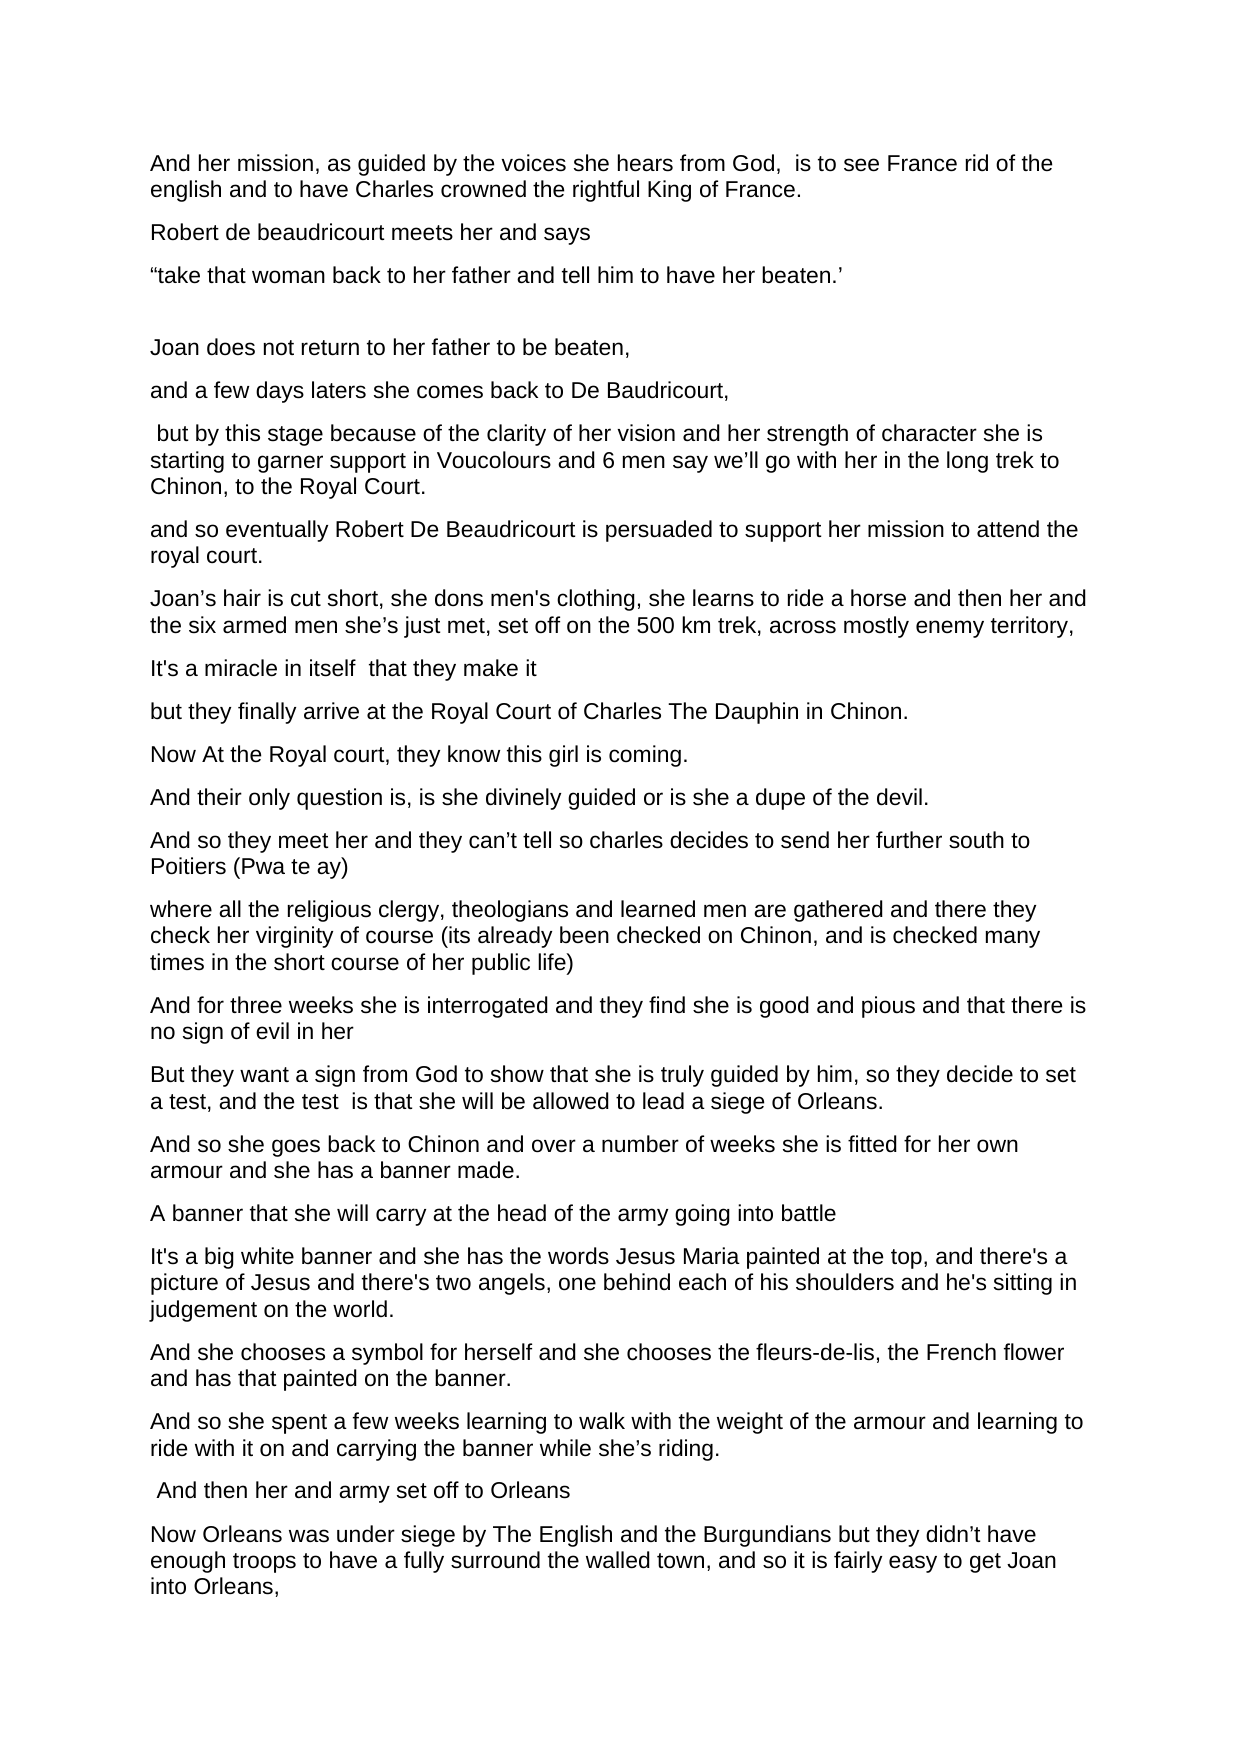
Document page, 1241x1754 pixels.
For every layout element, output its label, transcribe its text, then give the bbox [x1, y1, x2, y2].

text Now At the Royal court, they know this girl is coming. [150, 741, 1090, 767]
text where all the religious clergy, theologians and learned men are gathered and there they check her virginity of course (its already been checked on Chinon, and is checked many times in the short course of her public life) [150, 896, 1090, 975]
text And her mission, as guided by the voices she hears from God, is to see France rid of the english and to have Charles crowned the rightful King of France. [150, 150, 1090, 203]
text and a few days laters she comes back to De Baudricourt, [150, 377, 1090, 403]
text And so she goes back to Chinon and over a number of weeks she is fitted for her own armour and she has a banner made. [150, 1131, 1090, 1183]
text And so they meet her and they can’t tell so charles decides to send her further south to Poitiers (Pwa te ay) [150, 827, 1090, 879]
text but they finally arrive at the Royal Court of Charles The Dauphin in Chinon. [150, 698, 1090, 724]
text but by this stage because of the clarity of her vision and her strength of character she is starting to garner support in Voucolours and 6 men say we’ll go with her in the long trek to Chinon, to the Royal Court. [150, 420, 1090, 499]
text And for three weeks she is interrogated and they find she is good and pious and that there is no sign of evil in her [150, 992, 1090, 1044]
text Joan’s hair is cut short, she dons men's clothing, she learns to ride a horse and then her and the six armed men she’s just met, set off on the 500 km trek, across mostly enemy territory, [150, 585, 1090, 638]
text A banner that she will carry at the head of the army going into battle [150, 1200, 1090, 1226]
text It's a miracle in itself that they make it [150, 655, 1090, 681]
text Joan does not return to her father to be beaten, [150, 334, 1090, 361]
text And then her and army set off to Orleans [150, 1477, 1090, 1504]
text “take that woman back to her father and tell him to have her beaten.’ [150, 262, 1090, 289]
text And their only question is, is she divinely guided or is she a dupe of the devil. [150, 784, 1090, 810]
text It's a big white banner and she has the words Jesus Maria painted at the top, and there's a picture of Jesus and there's two angels, one behind each of his shoulders and he's sitting in judgement on the world. [150, 1243, 1090, 1322]
text Robert de beaudricourt meets her and says [150, 219, 1090, 246]
text and so eventually Robert De Beaudricourt is persuaded to support her mission to attend the royal court. [150, 516, 1090, 569]
text And so she spent a few weeks learning to walk with the weight of the armour and learning to ride with it on and carrying the banner while she’s riding. [150, 1408, 1090, 1461]
text But they want a sign from God to show that she is truly guided by him, so they decide to set a test, and the test is that she will be allowed to lead a siege of Orleans. [150, 1061, 1090, 1114]
text And she chooses a symbol for herself and she chooses the fleurs-de-lis, the French flower and has that painted on the banner. [150, 1339, 1090, 1391]
text Now Orleans was under siege by The English and the Burgundians but they didn’t have enough troops to have a fully surround the walled town, and so it is fairly easy to get Joan into Orleans, [150, 1521, 1090, 1599]
